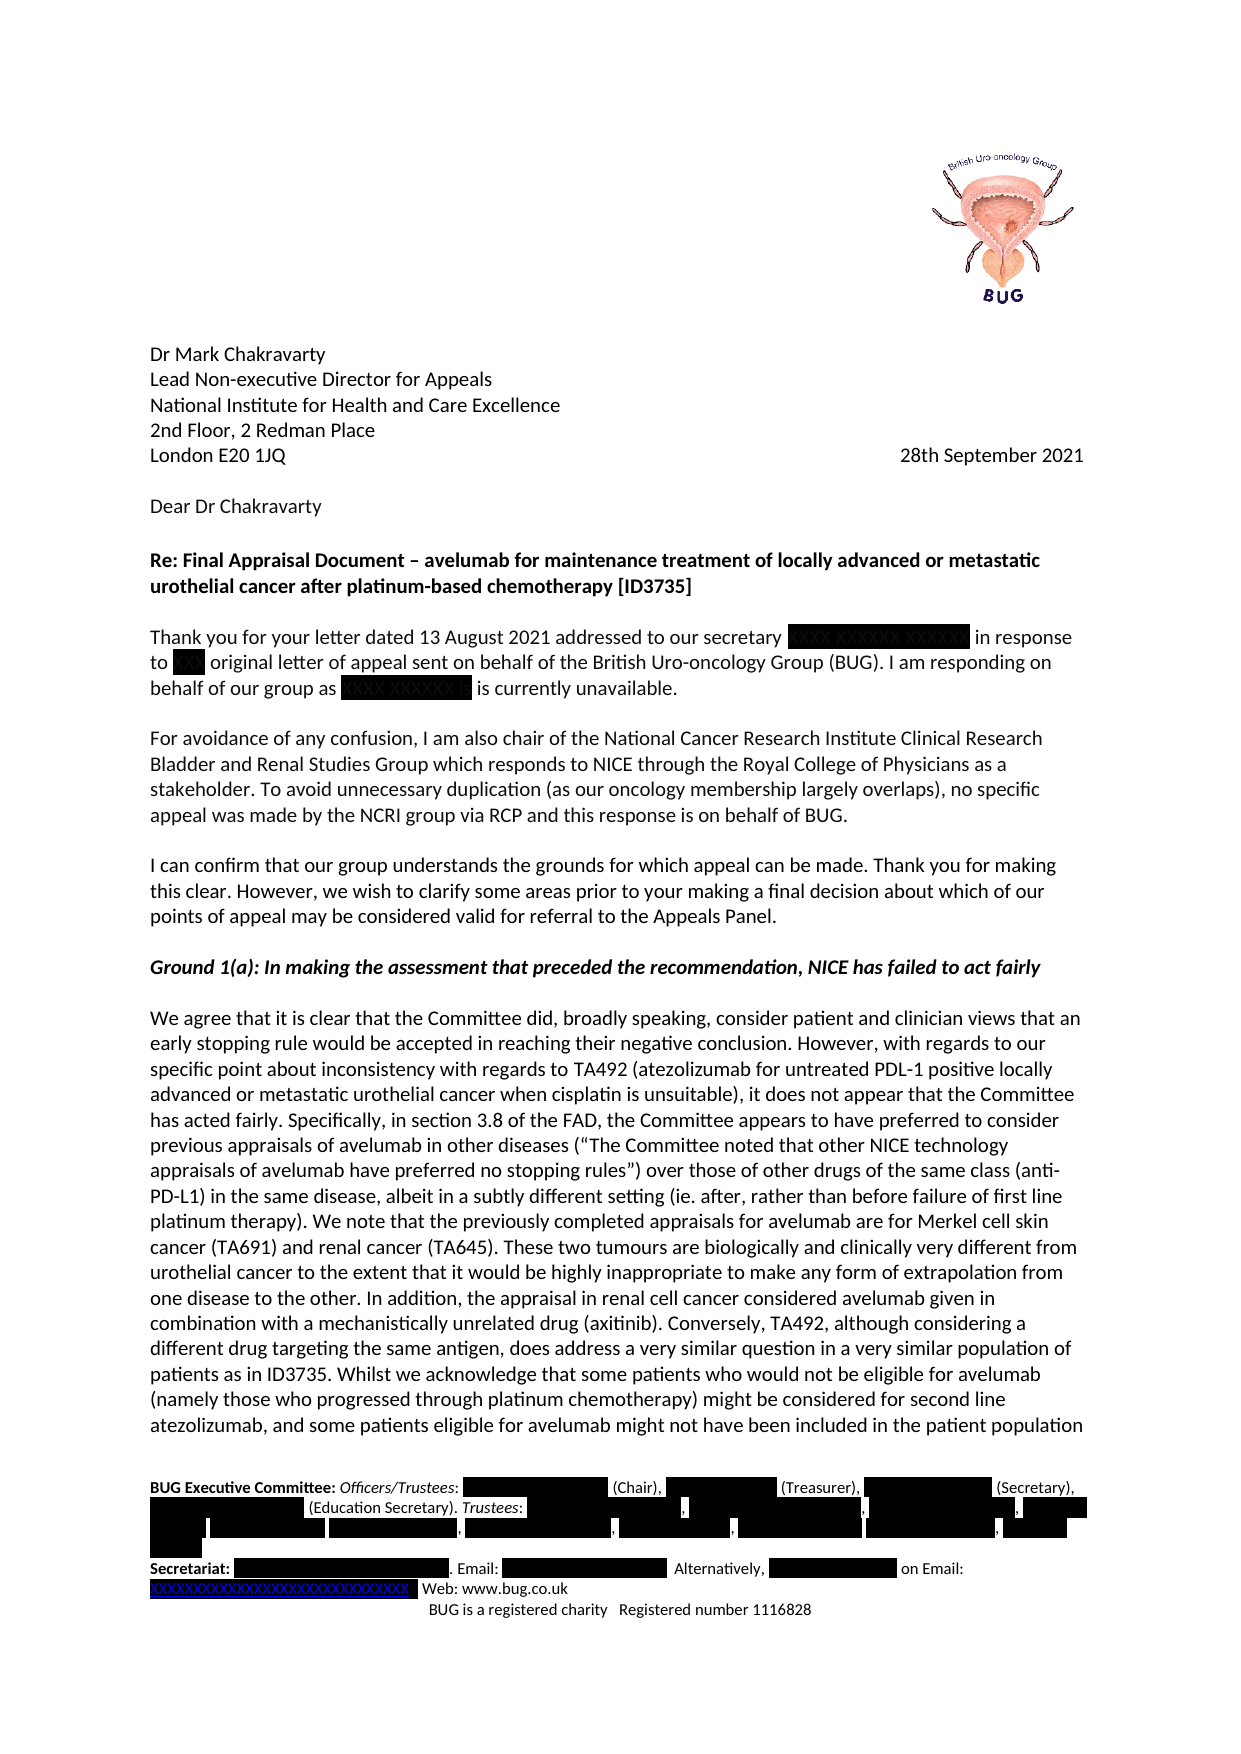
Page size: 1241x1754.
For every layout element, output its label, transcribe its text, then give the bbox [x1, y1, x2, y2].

picture [912, 150, 1091, 316]
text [150, 1005, 1090, 1437]
text I can confirm that our group understands the grounds for which appeal can be made. Thank you for making this clear. However, we wish to clarify some areas prior to your making a final decision about which of our points of appeal may be considered valid for referral to the Appeals Panel. [150, 853, 1090, 929]
text London E20 1JQ 28th September 2021 [150, 443, 1090, 468]
text Lead Non-executive Director for Appeals [150, 366, 1090, 392]
text Re: Final Appraisal Document – avelumab for maintenance treatment of locally advanced or metastatic urothelial cancer after platinum-based chemotherapy [ID3735] [150, 548, 1090, 598]
text Dear Dr Chakravarty [150, 493, 1090, 519]
text Dr Mark Chakravarty [150, 341, 1090, 366]
text National Institute for Health and Care Excellence [150, 392, 1090, 417]
text 2nd Floor, 2 Redman Place [150, 417, 1090, 443]
text For avoidance of any confusion, I am also chair of the National Cancer Research Institute Clinical Research Bladder and Renal Studies Group which responds to NICE through the Royal College of Physicians as a stakeholder. To avoid unnecessary duplication (as our oncology membership largely overlaps), no specific appeal was made by the NCRI group via RCP and this response is on behalf of BUG. [150, 726, 1090, 827]
text Ground 1(a): In making the assessment that preceded the recommendation, NICE has failed to act fairly [150, 954, 1090, 980]
text Thank you for your letter dated 13 August 2021 addressed to our secretary XXXX XXXXXX XXXXXX in response to XXX original letter of appeal sent on behalf of the British Uro-oncology Group (BUG). I am responding on behalf of our group as XXXX XXXXXX is is currently unavailable. [150, 624, 1090, 700]
